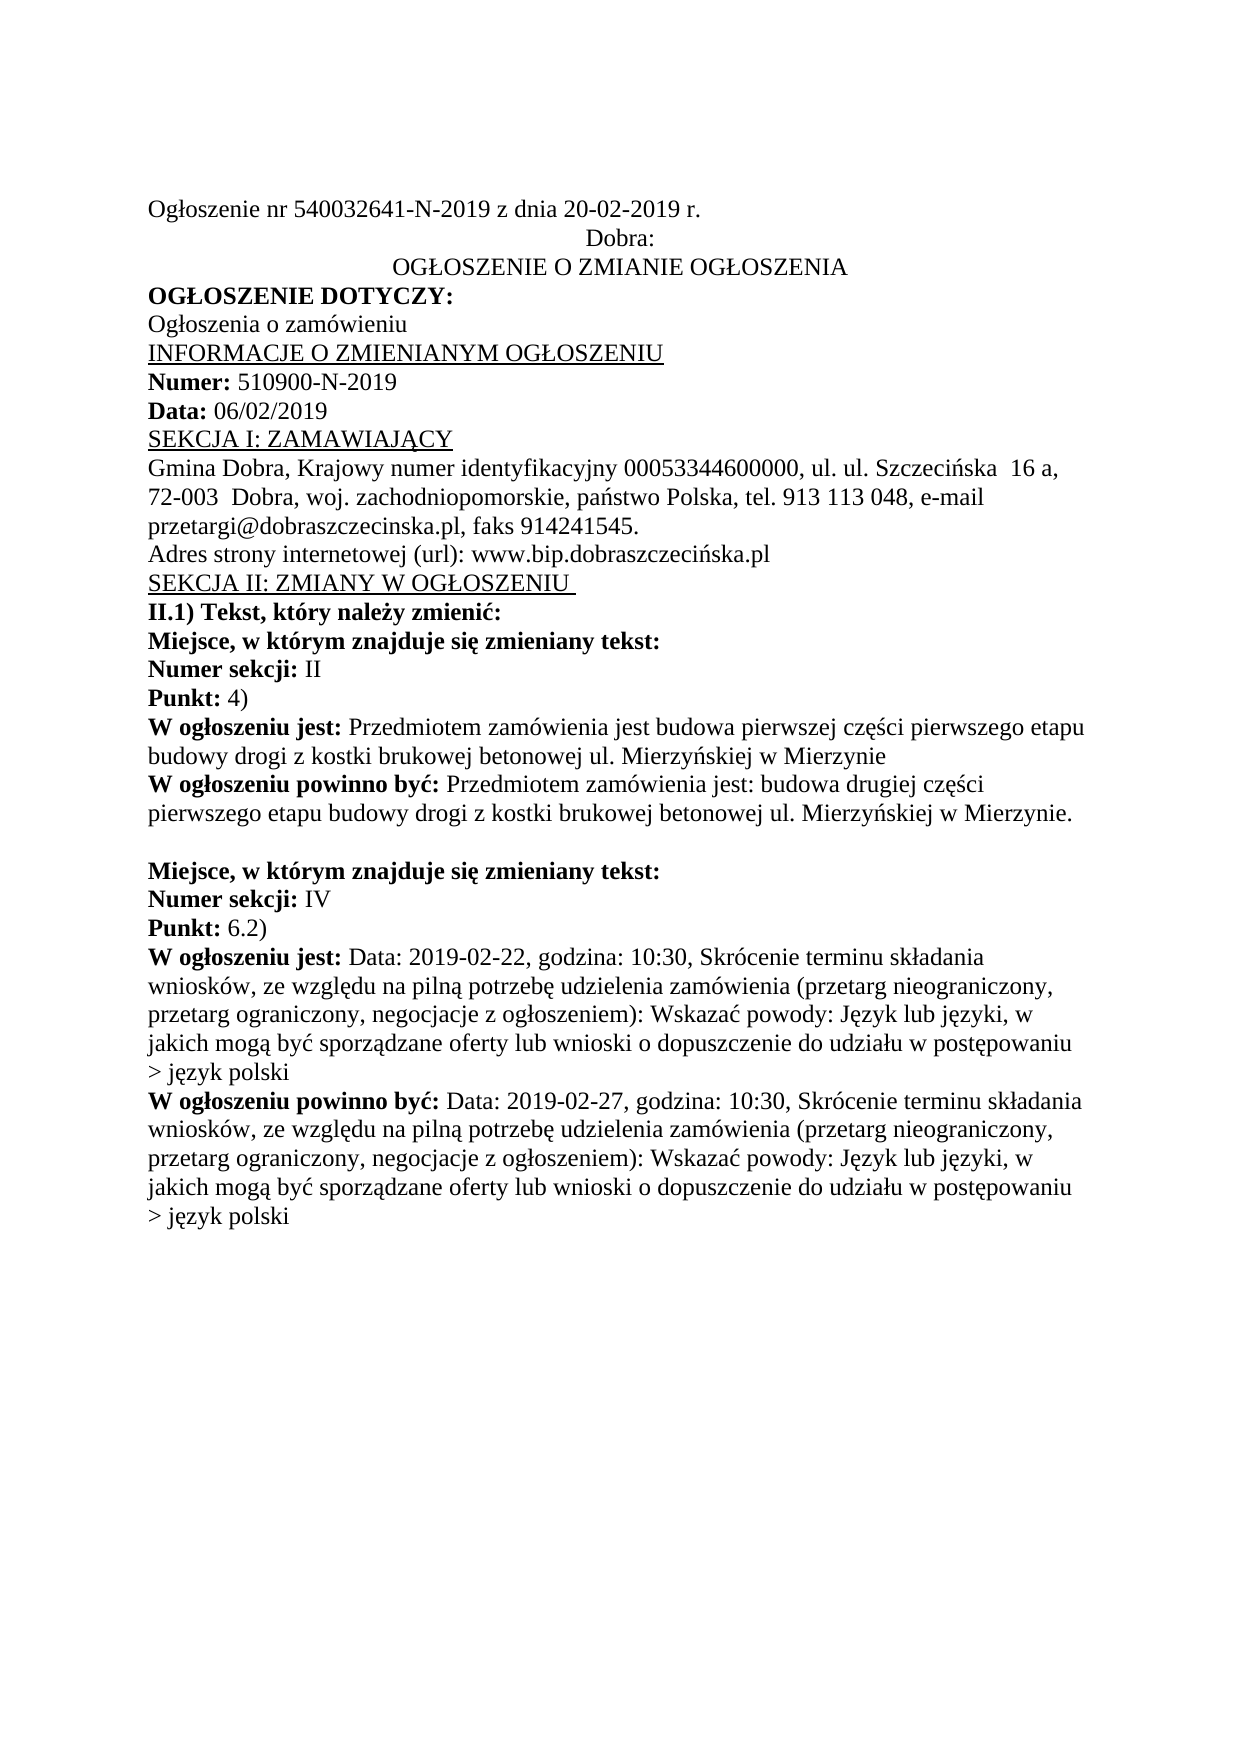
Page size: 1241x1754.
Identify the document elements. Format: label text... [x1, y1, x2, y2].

text Gmina Dobra, Krajowy numer identyfikacyjny 00053344600000, ul. ul. Szczecińska 16 a, 72-003 Dobra, woj. zachodniopomorskie, państwo Polska, tel. 913 113 048, e-mail przetargi@dobraszczecinska.pl, faks 914241545. Adres strony internetowej (url): www.bip.dobraszczecińska.pl [148, 453, 1093, 568]
text OGŁOSZENIE DOTYCZY: [148, 281, 1093, 309]
text INFORMACJE O ZMIENIANYM OGŁOSZENIU [148, 338, 1093, 367]
text SEKCJA II: ZMIANY W OGŁOSZENIU [148, 568, 1093, 597]
text Ogłoszenia o zamówieniu [148, 309, 1093, 338]
text Dobra: OGŁOSZENIE O ZMIANIE OGŁOSZENIA [148, 223, 1093, 281]
text Ogłoszenie nr 540032641-N-2019 z dnia 20-02-2019 r. [148, 194, 1093, 223]
text II.1) Tekst, który należy zmienić: [148, 597, 1093, 626]
text Numer: 510900-N-2019 Data: 06/02/2019 [148, 367, 1093, 424]
text Miejsce, w którym znajduje się zmieniany tekst: Numer sekcji: II Punkt: 4) W ogłoszeniu jest: Przedmiotem zamówienia jest budowa pierwszej części pierwszego etapu budowy drogi z kostki brukowej betonowej ul. Mierzyńskiej w Mierzynie W ogłoszeniu powinno być: Przedmiotem zamówienia jest: budowa drugiej części pierwszego etapu budowy drogi z kostki brukowej betonowej ul. Mierzyńskiej w Mierzynie. Miejsce, w którym znajduje się zmieniany tekst: Numer sekcji: IV Punkt: 6.2) W ogłoszeniu jest: Data: 2019-02-22, godzina: 10:30, Skrócenie terminu składania wniosków, ze względu na pilną potrzebę udzielenia zamówienia (przetarg nieograniczony, przetarg ograniczony, negocjacje z ogłoszeniem): Wskazać powody: Język lub języki, w jakich mogą być sporządzane oferty lub wnioski o dopuszczenie do udziału w postępowaniu > język polski W ogłoszeniu powinno być: Data: 2019-02-27, godzina: 10:30, Skrócenie terminu składania wniosków, ze względu na pilną potrzebę udzielenia zamówienia (przetarg nieograniczony, przetarg ograniczony, negocjacje z ogłoszeniem): Wskazać powody: Język lub języki, w jakich mogą być sporządzane oferty lub wnioski o dopuszczenie do udziału w postępowaniu > język polski [148, 626, 1093, 1229]
text SEKCJA I: ZAMAWIAJĄCY [148, 424, 1093, 453]
